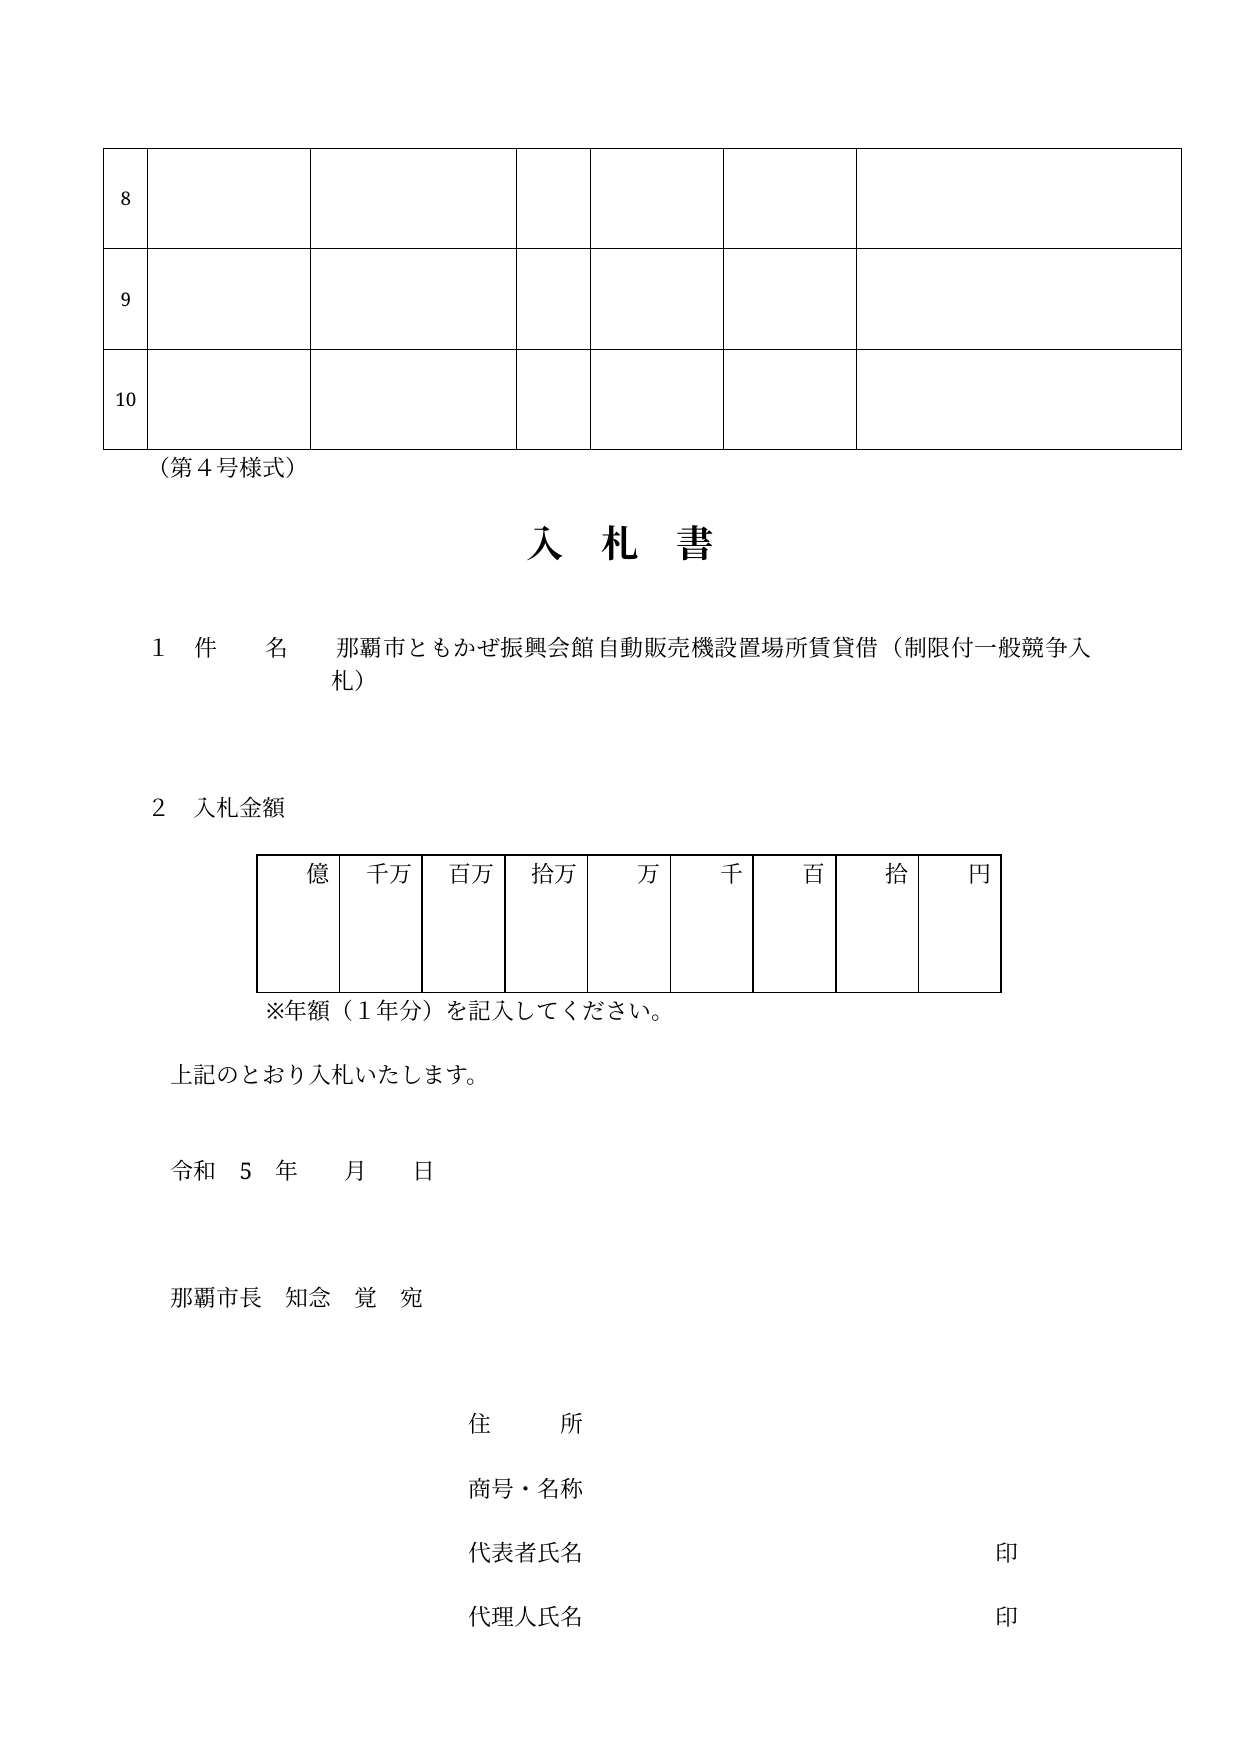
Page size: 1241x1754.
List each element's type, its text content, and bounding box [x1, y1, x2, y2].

table_cell [724, 149, 856, 248]
table_cell [591, 249, 723, 348]
table_cell [724, 350, 856, 449]
table_cell 10 [104, 350, 147, 449]
table_header 千万 [340, 856, 421, 992]
table_header 拾 [837, 856, 918, 992]
table_header 億 [258, 856, 339, 992]
text （第４号様式） [148, 450, 1092, 483]
table_cell [724, 249, 856, 348]
table_cell [591, 350, 723, 449]
table_header 拾万 [506, 856, 587, 992]
text １ 件 名 那覇市ともかぜ振興会館自動販売機設置場所賃貸借（制限付一般競争入札） [148, 631, 1092, 696]
text 代表者氏名 印 [148, 1535, 1092, 1568]
table_header 千 [671, 856, 752, 992]
text 那覇市長 知念 覚 宛 [148, 1280, 1092, 1313]
table_cell [311, 350, 516, 449]
table_header 円 [919, 856, 1000, 992]
table_cell [311, 249, 516, 348]
table_cell [517, 249, 590, 348]
text 上記のとおり入札いたします。 [148, 1057, 1092, 1090]
table_cell [517, 149, 590, 248]
table_cell [857, 249, 1181, 348]
text 住 所 [148, 1406, 1092, 1439]
text 令和 5 年 月 日 [148, 1153, 1092, 1186]
text ※年額（１年分）を記入してください。 [266, 993, 1092, 1026]
text ２ 入札金額 [148, 790, 1092, 823]
table_cell [148, 249, 310, 348]
text 入 札 書 [148, 514, 1092, 568]
table_cell [148, 350, 310, 449]
table_header 万 [588, 856, 670, 992]
text 商号・名称 [148, 1471, 1092, 1503]
table_header 百 [754, 856, 835, 992]
table_cell 9 [104, 249, 147, 348]
table_cell [148, 149, 310, 248]
table_cell [857, 149, 1181, 248]
table_cell [591, 149, 723, 248]
table_cell 8 [104, 149, 147, 248]
table_header 百万 [423, 856, 504, 992]
text 代理人氏名 印 [148, 1599, 1092, 1632]
table_cell [517, 350, 590, 449]
table_cell [857, 350, 1181, 449]
table_cell [311, 149, 516, 248]
